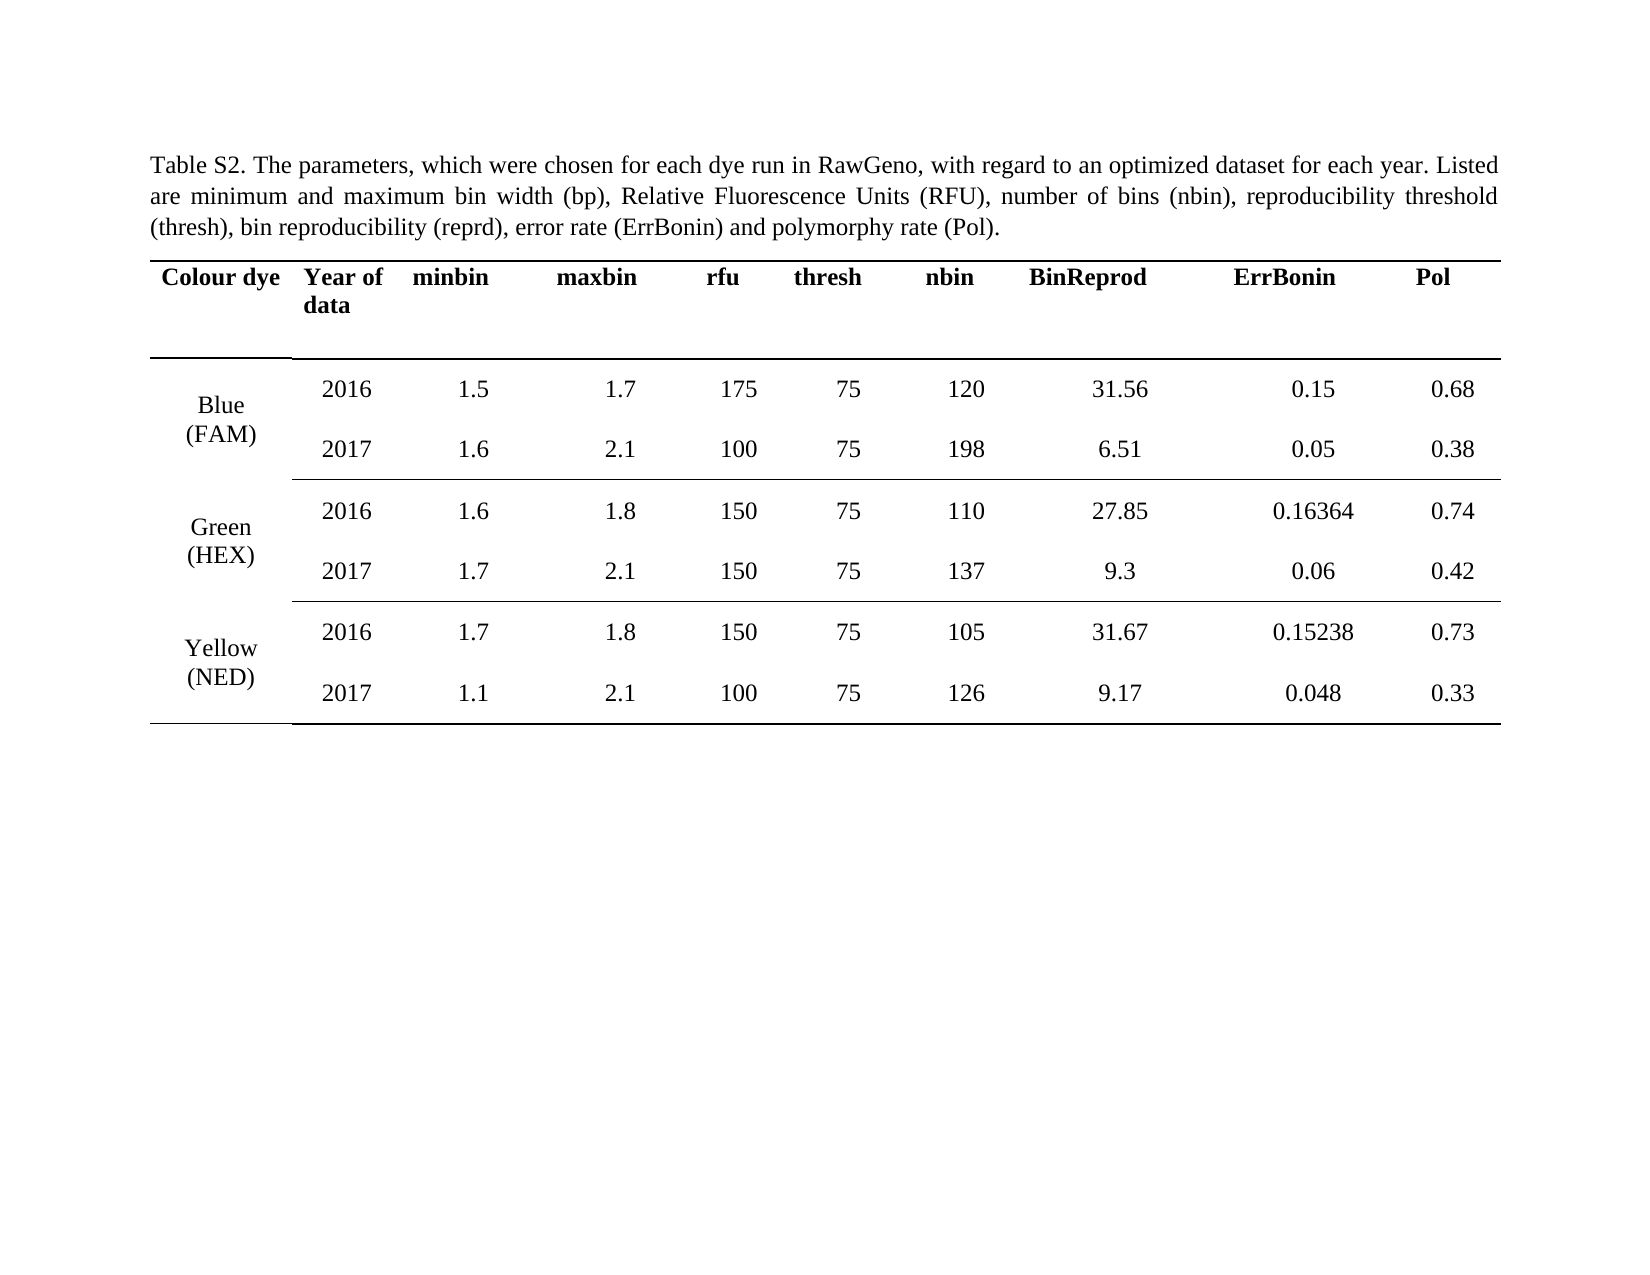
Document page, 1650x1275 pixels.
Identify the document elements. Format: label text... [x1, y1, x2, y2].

table_header Year of data [292, 262, 401, 357]
table_header BinReprod [1018, 262, 1222, 357]
table_header minbin [401, 262, 545, 357]
table_cell 100 [695, 662, 782, 722]
table_cell Blue (FAM) [150, 359, 292, 479]
table_cell 175 [695, 360, 782, 418]
table_cell Yellow (NED) [150, 601, 292, 722]
table_cell 0.33 [1404, 662, 1501, 722]
table_cell 2.1 [545, 418, 695, 479]
table_cell 150 [695, 480, 782, 540]
table_cell 31.67 [1018, 602, 1222, 662]
table_cell 0.06 [1222, 540, 1404, 601]
table_cell 0.15238 [1222, 602, 1404, 662]
table_cell 198 [914, 418, 1018, 479]
table_cell 126 [914, 662, 1018, 722]
table_header nbin [914, 262, 1018, 357]
table_cell 2.1 [545, 662, 695, 722]
table_header maxbin [545, 262, 695, 357]
table_cell 0.15 [1222, 360, 1404, 418]
table_cell 0.16364 [1222, 480, 1404, 540]
table_cell 75 [783, 360, 914, 418]
table_cell 1.6 [401, 418, 545, 479]
table_cell 75 [783, 480, 914, 540]
table_cell 110 [914, 480, 1018, 540]
table_cell 0.68 [1404, 360, 1501, 418]
table_cell 150 [695, 602, 782, 662]
table_cell 0.38 [1404, 418, 1501, 479]
table_cell Green (HEX) [150, 479, 292, 601]
table_cell 31.56 [1018, 360, 1222, 418]
table_cell 137 [914, 540, 1018, 601]
table_cell 75 [783, 418, 914, 479]
table_cell 9.3 [1018, 540, 1222, 601]
table_cell 0.74 [1404, 480, 1501, 540]
table_cell 9.17 [1018, 662, 1222, 722]
table_cell 1.5 [401, 360, 545, 418]
table_cell 2016 [292, 360, 401, 418]
table_cell 2017 [292, 540, 401, 601]
table_cell 1.1 [401, 662, 545, 722]
table_cell 1.7 [401, 540, 545, 601]
table_cell 1.8 [545, 480, 695, 540]
table_cell 100 [695, 418, 782, 479]
table_cell 1.7 [401, 602, 545, 662]
table_cell 0.05 [1222, 418, 1404, 479]
table_cell 0.73 [1404, 602, 1501, 662]
table_cell 120 [914, 360, 1018, 418]
table_cell 6.51 [1018, 418, 1222, 479]
table_cell 1.8 [545, 602, 695, 662]
table_header thresh [783, 262, 914, 357]
table_cell 75 [783, 602, 914, 662]
table_cell 75 [783, 540, 914, 601]
table_cell 75 [783, 662, 914, 722]
table_cell 150 [695, 540, 782, 601]
table_cell 2016 [292, 480, 401, 540]
table_cell 2017 [292, 418, 401, 479]
table_header Colour dye [150, 262, 292, 357]
table_cell 0.048 [1222, 662, 1404, 722]
table_cell 0.42 [1404, 540, 1501, 601]
table_cell 2.1 [545, 540, 695, 601]
text Table S2. The parameters, which were chosen for each dye run in RawGeno, with regard to an optimized dataset for each year. Listed are minimum and maximum bin width (bp), Relative Fluorescence Units (RFU), number of bins (nbin), reproducibility threshold (thresh), bin reproducibility (reprd), error rate (ErrBonin) and polymorphy rate (Pol). [150, 150, 1500, 241]
table_cell 1.7 [545, 360, 695, 418]
table_cell 1.6 [401, 480, 545, 540]
table_header ErrBonin [1222, 262, 1404, 357]
table_header rfu [695, 262, 782, 357]
table_header Pol [1404, 262, 1501, 357]
table_cell 105 [914, 602, 1018, 662]
table_cell 27.85 [1018, 480, 1222, 540]
table_cell 2016 [292, 602, 401, 662]
table_cell 2017 [292, 662, 401, 722]
